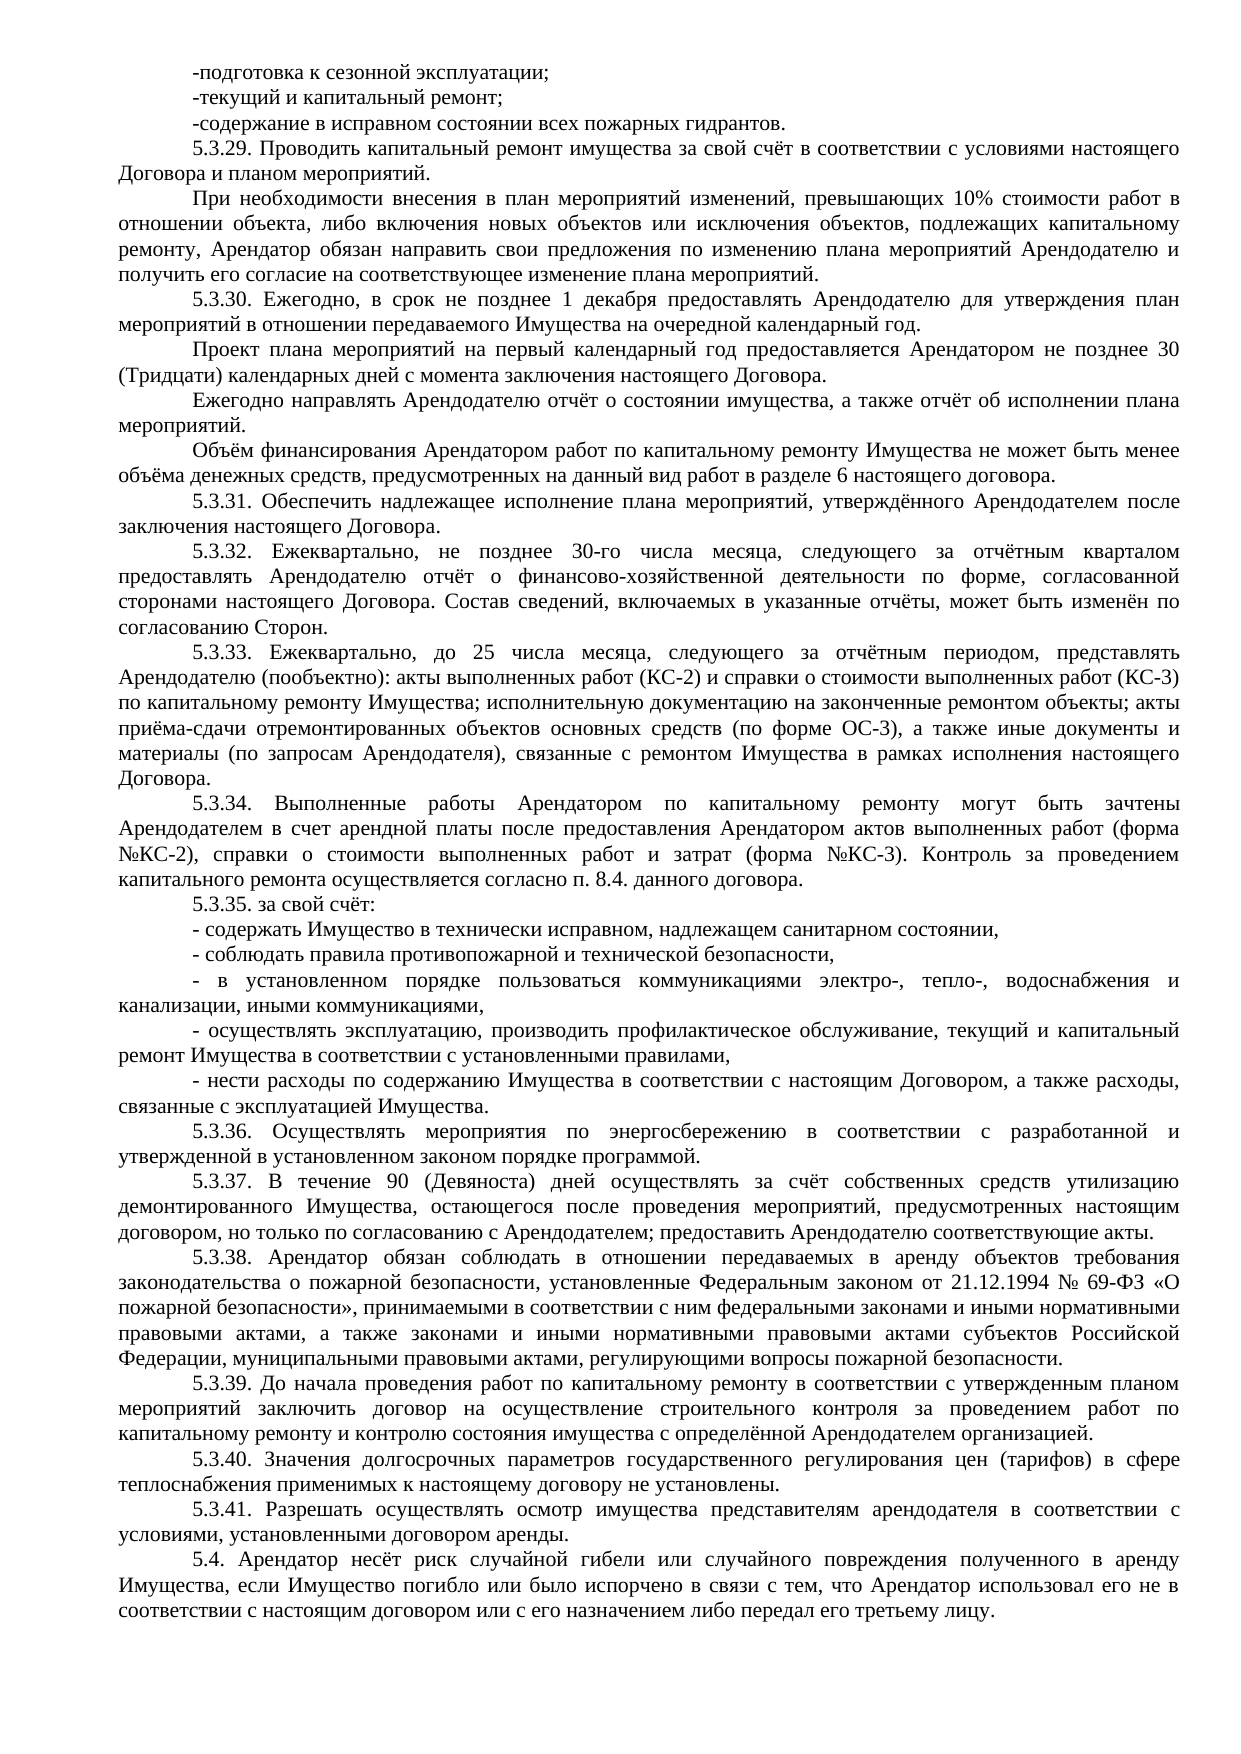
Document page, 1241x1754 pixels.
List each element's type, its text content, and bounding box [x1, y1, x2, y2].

text 5.4. Арендатор несёт риск случайной гибели или случайного повреждения полученного в аренду Имущества, если Имущество погибло или было испорчено в связи с тем, что Арендатор использовал его не в соответствии с настоящим договором или с его назначением либо передал его третьему лицу. [118, 1546, 1181, 1622]
text - нести расходы по содержанию Имущества в соответствии с настоящим Договором, а также расходы, связанные с эксплуатацией Имущества. [118, 1067, 1181, 1118]
text Объём финансирования Арендатором работ по капитальному ремонту Имущества не может быть менее объёма денежных средств, предусмотренных на данный вид работ в разделе 6 настоящего договора. [118, 437, 1181, 488]
text 5.3.29. Проводить капитальный ремонт имущества за свой счёт в соответствии с условиями настоящего Договора и планом мероприятий. [118, 135, 1181, 185]
text -текущий и капитальный ремонт; [118, 84, 1181, 109]
text 5.3.36. Осуществлять мероприятия по энергосбережению в соответствии с разработанной и утвержденной в установленном законом порядке программой. [118, 1118, 1181, 1168]
text 5.3.35. за свой счёт: [118, 891, 1181, 916]
text 5.3.39. До начала проведения работ по капитальному ремонту в соответствии с утвержденным планом мероприятий заключить договор на осуществление строительного контроля за проведением работ по капитальному ремонту и контролю состояния имущества с определённой Арендодателем организацией. [118, 1370, 1181, 1446]
text - содержать Имущество в технически исправном, надлежащем санитарном состоянии, [118, 916, 1181, 941]
text - в установленном порядке пользоваться коммуникациями электро-, тепло-, водоснабжения и канализации, иными коммуникациями, [118, 967, 1181, 1017]
text 5.3.30. Ежегодно, в срок не позднее 1 декабря предоставлять Арендодателю для утверждения план мероприятий в отношении передаваемого Имущества на очередной календарный год. [118, 286, 1181, 336]
text -содержание в исправном состоянии всех пожарных гидрантов. [118, 109, 1181, 135]
text 5.3.32. Ежеквартально, не позднее 30-го числа месяца, следующего за отчётным кварталом предоставлять Арендодателю отчёт о финансово-хозяйственной деятельности по форме, согласованной сторонами настоящего Договора. Состав сведений, включаемых в указанные отчёты, может быть изменён по согласованию Сторон. [118, 538, 1181, 639]
text Проект плана мероприятий на первый календарный год предоставляется Арендатором не позднее 30 (Тридцати) календарных дней с момента заключения настоящего Договора. [118, 336, 1181, 387]
text - осуществлять эксплуатацию, производить профилактическое обслуживание, текущий и капитальный ремонт Имущества в соответствии с установленными правилами, [118, 1017, 1181, 1067]
text 5.3.31. Обеспечить надлежащее исполнение плана мероприятий, утверждённого Арендодателем после заключения настоящего Договора. [118, 488, 1181, 538]
text 5.3.34. Выполненные работы Арендатором по капитальному ремонту могут быть зачтены Арендодателем в счет арендной платы после предоставления Арендатором актов выполненных работ (форма №КС-2), справки о стоимости выполненных работ и затрат (форма №КС-3). Контроль за проведением капитального ремонта осуществляется согласно п. 8.4. данного договора. [118, 790, 1181, 891]
text 5.3.38. Арендатор обязан соблюдать в отношении передаваемых в аренду объектов требования законодательства о пожарной безопасности, установленные Федеральным законом от 21.12.1994 № 69-ФЗ «О пожарной безопасности», принимаемыми в соответствии с ним федеральными законами и иными нормативными правовыми актами, а также законами и иными нормативными правовыми актами субъектов Российской Федерации, муниципальными правовыми актами, регулирующими вопросы пожарной безопасности. [118, 1244, 1181, 1370]
text 5.3.40. Значения долгосрочных параметров государственного регулирования цен (тарифов) в сфере теплоснабжения применимых к настоящему договору не установлены. [118, 1446, 1181, 1496]
text При необходимости внесения в план мероприятий изменений, превышающих 10% стоимости работ в отношении объекта, либо включения новых объектов или исключения объектов, подлежащих капитальному ремонту, Арендатор обязан направить свои предложения по изменению плана мероприятий Арендодателю и получить его согласие на соответствующее изменение плана мероприятий. [118, 185, 1181, 286]
text Ежегодно направлять Арендодателю отчёт о состоянии имущества, а также отчёт об исполнении плана мероприятий. [118, 387, 1181, 437]
text 5.3.33. Ежеквартально, до 25 числа месяца, следующего за отчётным периодом, представлять Арендодателю (пообъектно): акты выполненных работ (КС-2) и справки о стоимости выполненных работ (КС-3) по капитальному ремонту Имущества; исполнительную документацию на законченные ремонтом объекты; акты приёма-сдачи отремонтированных объектов основных средств (по форме ОС-3), а также иные документы и материалы (по запросам Арендодателя), связанные с ремонтом Имущества в рамках исполнения настоящего Договора. [118, 639, 1181, 790]
text - соблюдать правила противопожарной и технической безопасности, [118, 941, 1181, 967]
text 5.3.37. В течение 90 (Девяноста) дней осуществлять за счёт собственных средств утилизацию демонтированного Имущества, остающегося после проведения мероприятий, предусмотренных настоящим договором, но только по согласованию с Арендодателем; предоставить Арендодателю соответствующие акты. [118, 1168, 1181, 1244]
text -подготовка к сезонной эксплуатации; [118, 59, 1181, 84]
text 5.3.41. Разрешать осуществлять осмотр имущества представителям арендодателя в соответствии с условиями, установленными договором аренды. [118, 1496, 1181, 1546]
